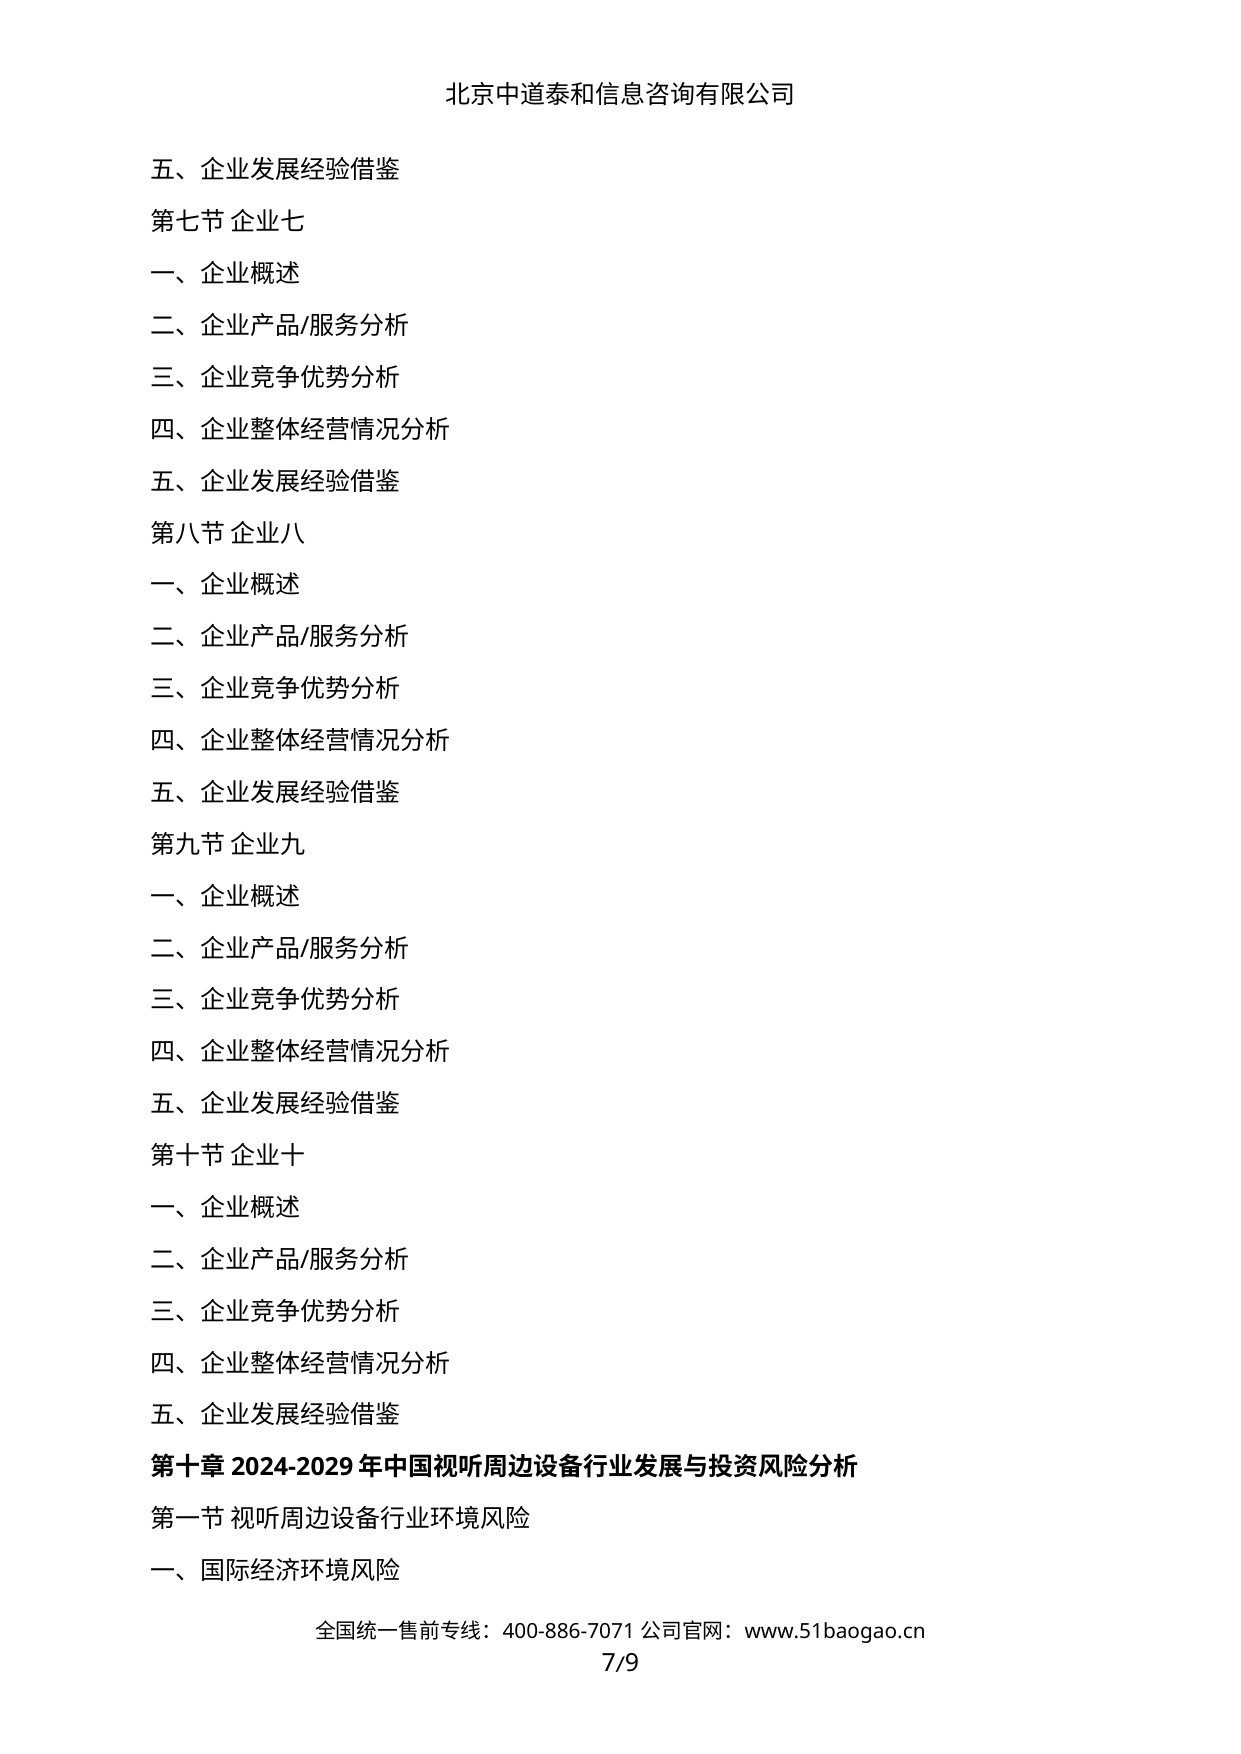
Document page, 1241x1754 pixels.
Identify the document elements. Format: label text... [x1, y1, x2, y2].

text 三、企业竞争优势分析 [150, 357, 1090, 394]
text 四、企业整体经营情况分析 [150, 1032, 1090, 1068]
text 五、企业发展经验借鉴 [150, 772, 1090, 809]
text 第一节 视听周边设备行业环境风险 [150, 1499, 1090, 1535]
text 四、企业整体经营情况分析 [150, 1343, 1090, 1379]
text 一、企业概述 [150, 876, 1090, 912]
text 二、企业产品/服务分析 [150, 928, 1090, 964]
text 第九节 企业九 [150, 824, 1090, 861]
text 第十节 企业十 [150, 1136, 1090, 1172]
text 五、企业发展经验借鉴 [150, 1395, 1090, 1431]
text 第八节 企业八 [150, 513, 1090, 549]
text 一、企业概述 [150, 1187, 1090, 1224]
text 第十章 2024-2029年中国视听周边设备行业发展与投资风险分析 [150, 1447, 1090, 1483]
text 五、企业发展经验借鉴 [150, 150, 1090, 186]
text 三、企业竞争优势分析 [150, 669, 1090, 705]
text 一、国际经济环境风险 [150, 1551, 1090, 1587]
text 四、企业整体经营情况分析 [150, 409, 1090, 446]
text 五、企业发展经验借鉴 [150, 1084, 1090, 1120]
text 五、企业发展经验借鉴 [150, 461, 1090, 497]
text 三、企业竞争优势分析 [150, 1291, 1090, 1327]
text 一、企业概述 [150, 565, 1090, 601]
text 二、企业产品/服务分析 [150, 617, 1090, 653]
text 第七节 企业七 [150, 202, 1090, 238]
text 三、企业竞争优势分析 [150, 980, 1090, 1016]
text 一、企业概述 [150, 254, 1090, 290]
text 二、企业产品/服务分析 [150, 1239, 1090, 1276]
text 四、企业整体经营情况分析 [150, 721, 1090, 757]
text 二、企业产品/服务分析 [150, 306, 1090, 342]
